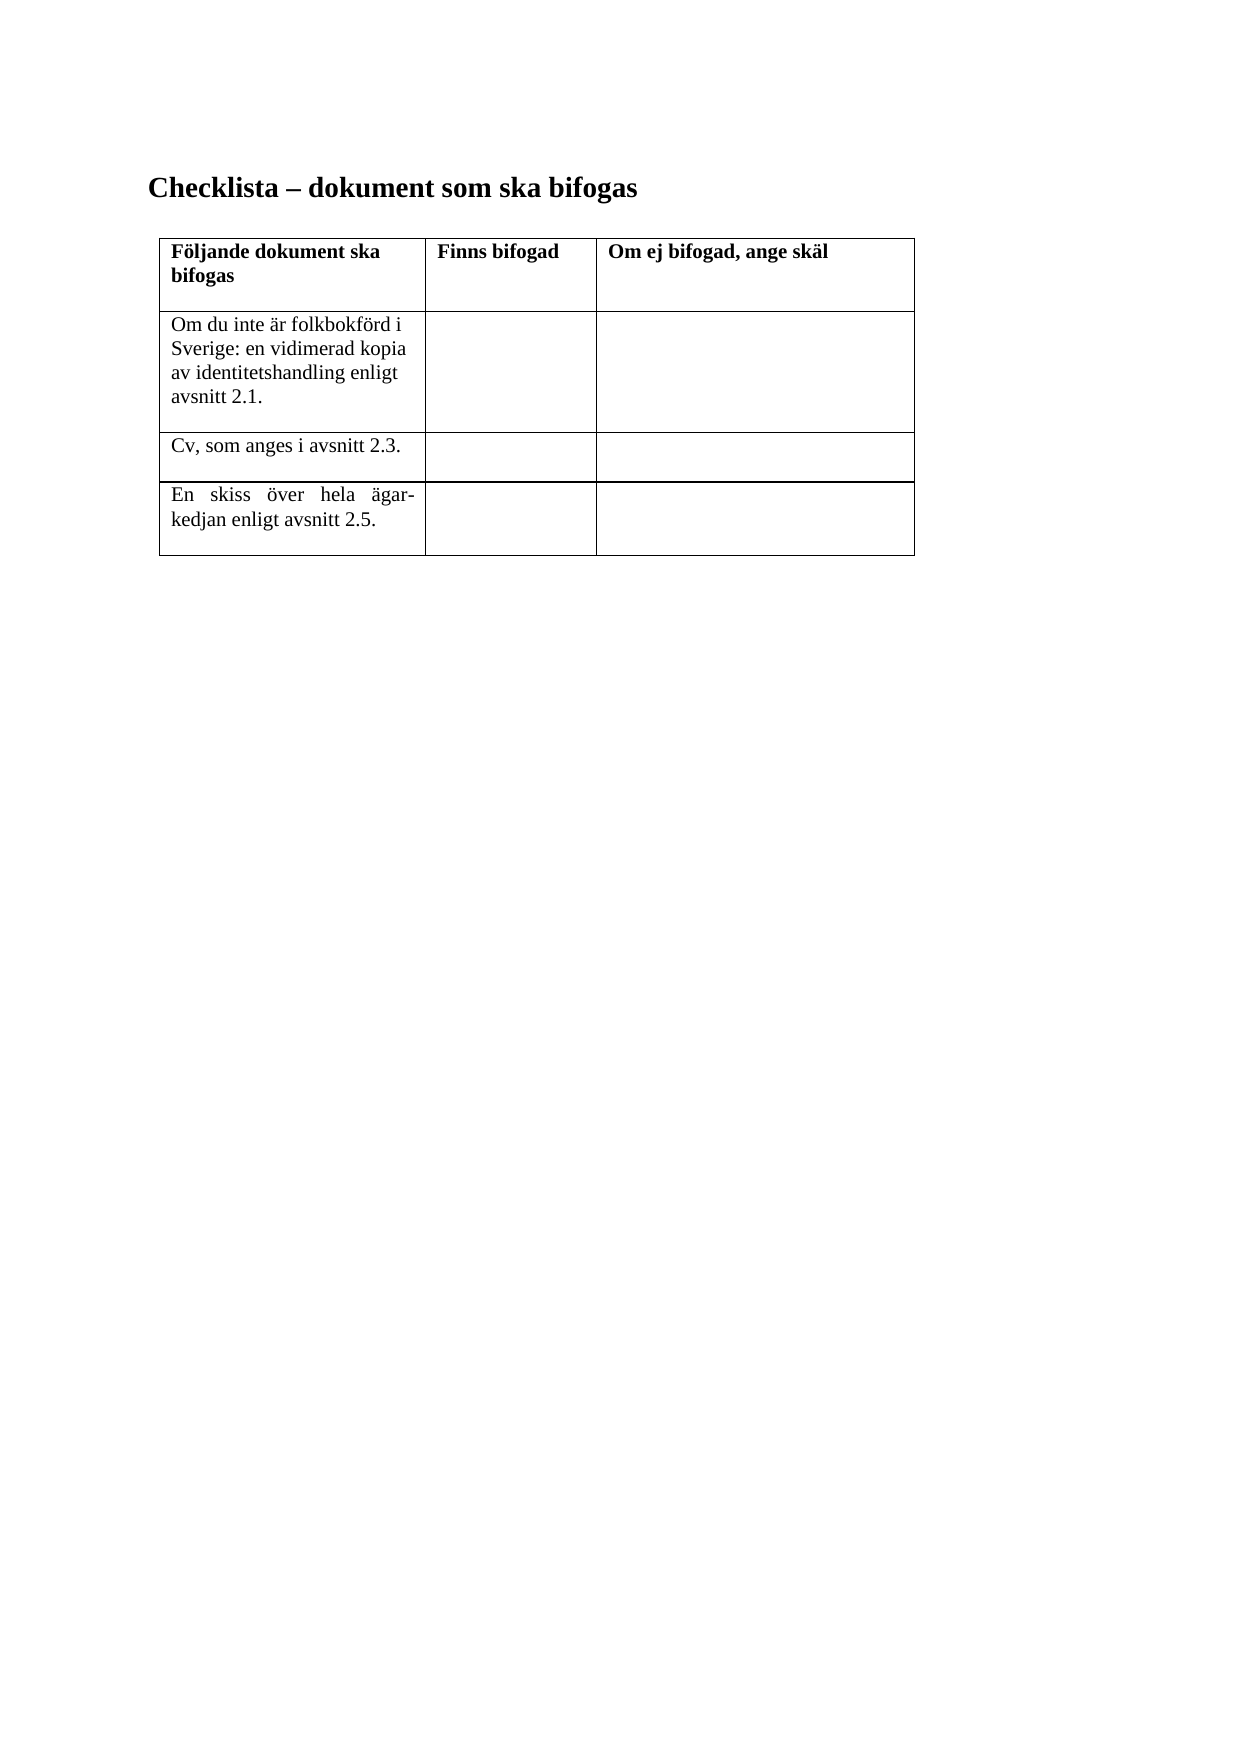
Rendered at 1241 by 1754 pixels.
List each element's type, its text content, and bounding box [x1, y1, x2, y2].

text Checklista – dokument som ska bifogas [148, 171, 1093, 204]
table_cell [426, 433, 596, 481]
table_header Finns bifogad [426, 239, 596, 311]
table_cell Om du inte är folkbokförd i Sverige: en vidimerad kopia av identitetshandling enligt avsnitt 2.1. [160, 312, 425, 432]
table_cell En skiss över hela ägarkedjan enligt avsnitt 2.5. [160, 483, 425, 554]
table_cell [426, 483, 596, 554]
table_header Följande dokument ska bifogas [160, 239, 425, 311]
table_cell Cv, som anges i avsnitt 2.3. [160, 433, 425, 481]
table_cell [597, 483, 914, 554]
table_cell [597, 433, 914, 481]
table_header Om ej bifogad, ange skäl [597, 239, 914, 311]
table_cell [597, 312, 914, 432]
table_cell [426, 312, 596, 432]
